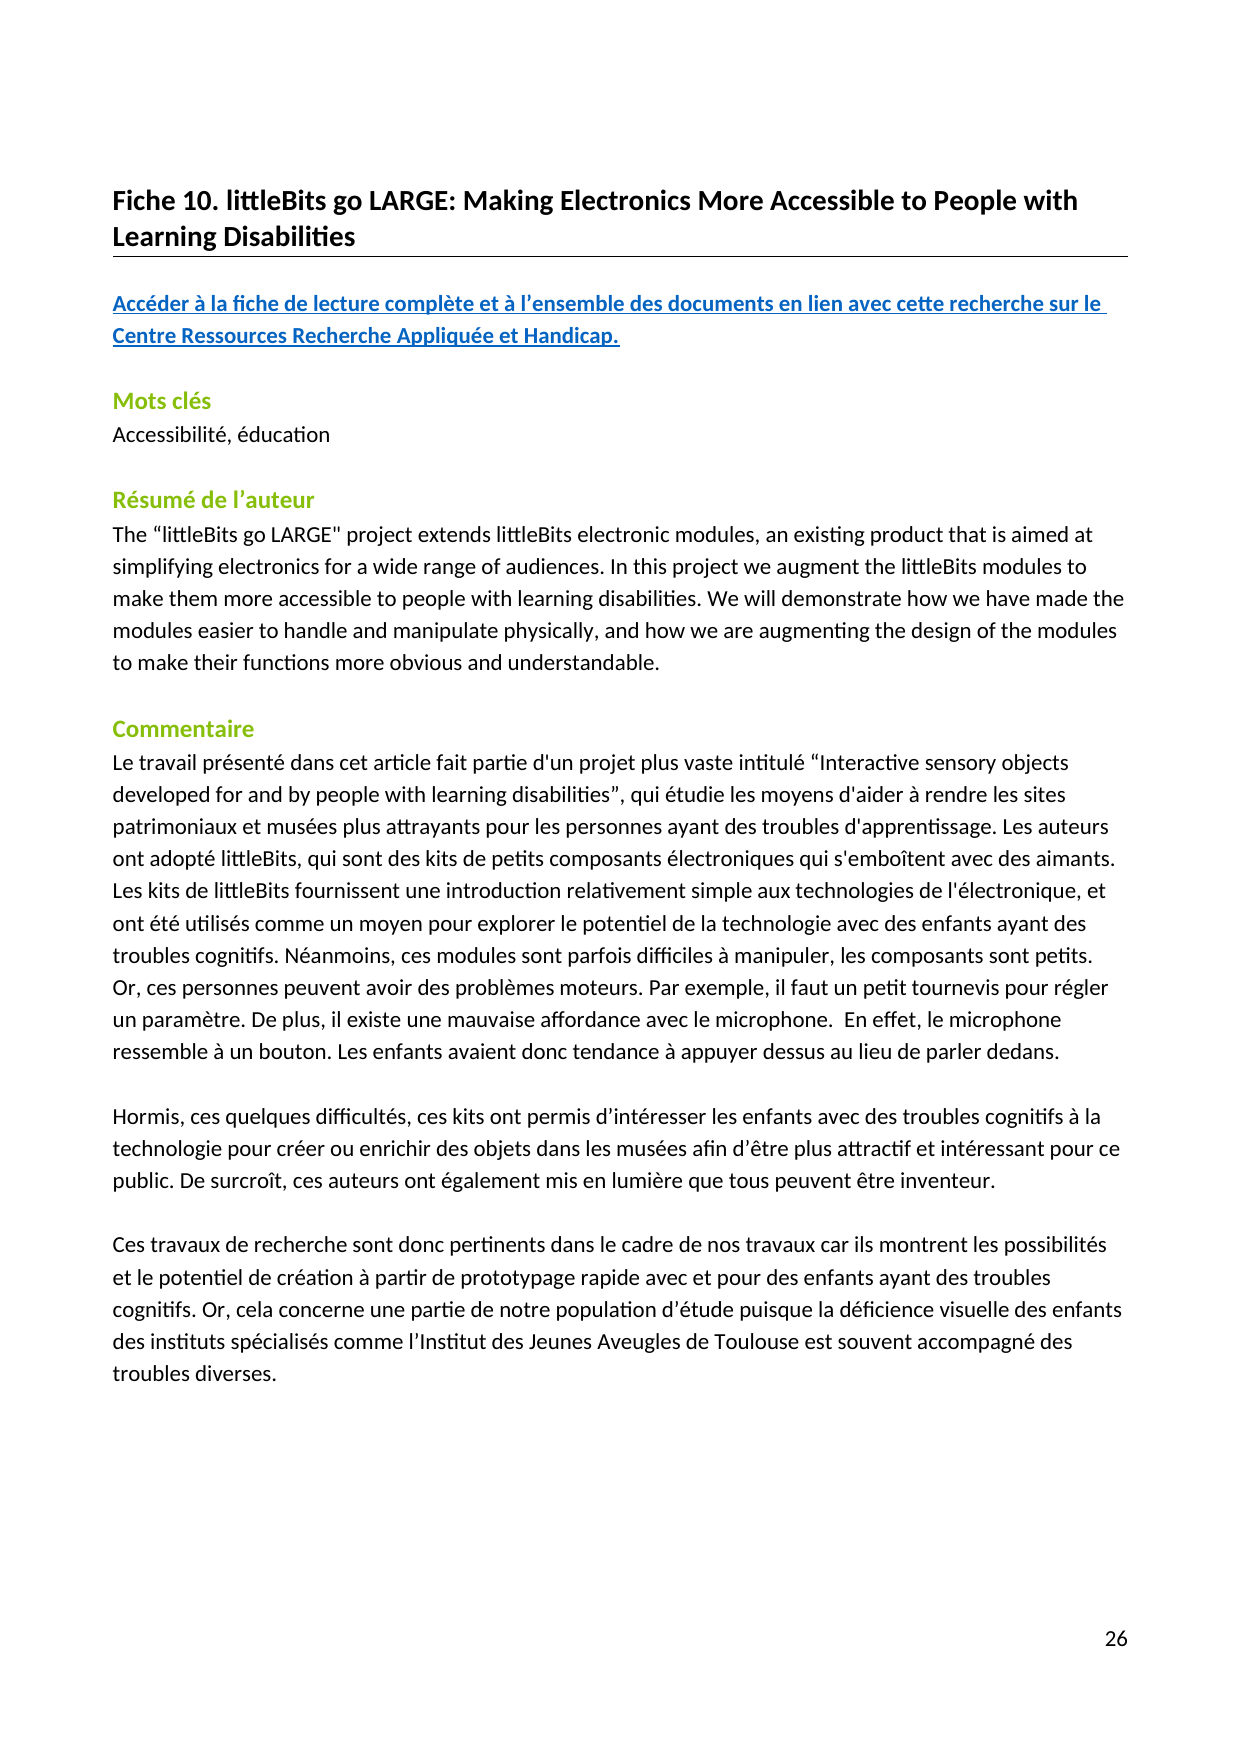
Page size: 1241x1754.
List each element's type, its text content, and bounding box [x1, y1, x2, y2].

text Hormis, ces quelques difficultés, ces kits ont permis d’intéresser les enfants avec des troubles cognitifs à la technologie pour créer ou enrichir des objets dans les musées afin d’être plus attractif et intéressant pour ce public. De surcroît, ces auteurs ont également mis en lumière que tous peuvent être inventeur. [112, 1102, 1128, 1194]
text Commentaire [112, 713, 1128, 743]
text Accessibilité, éducation [112, 420, 1128, 448]
text The “littleBits go LARGE" project extends littleBits electronic modules, an existing product that is aimed at simplifying electronics for a wide range of audiences. In this project we augment the littleBits modules to make them more accessible to people with learning disabilities. We will demonstrate how we have made the modules easier to handle and manipulate physically, and how we are augmenting the design of the modules to make their functions more obvious and understandable. [112, 520, 1128, 676]
text Le travail présenté dans cet article fait partie d'un projet plus vaste intitulé “Interactive sensory objects developed for and by people with learning disabilities”, qui étudie les moyens d'aider à rendre les sites patrimoniaux et musées plus attrayants pour les personnes ayant des troubles d'apprentissage. Les auteurs ont adopté littleBits, qui sont des kits de petits composants électroniques qui s'emboîtent avec des aimants. Les kits de littleBits fournissent une introduction relativement simple aux technologies de l'électronique, et ont été utilisés comme un moyen pour explorer le potentiel de la technologie avec des enfants ayant des troubles cognitifs. Néanmoins, ces modules sont parfois difficiles à manipuler, les composants sont petits. Or, ces personnes peuvent avoir des problèmes moteurs. Par exemple, il faut un petit tournevis pour régler un paramètre. De plus, il existe une mauvaise affordance avec le microphone. En effet, le microphone ressemble à un bouton. Les enfants avaient donc tendance à appuyer dessus au lieu de parler dedans. [112, 748, 1128, 1066]
text Ces travaux de recherche sont donc pertinents dans le cadre de nos travaux car ils montrent les possibilités et le potentiel de création à partir de prototypage rapide avec et pour des enfants ayant des troubles cognitifs. Or, cela concerne une partie de notre population d’étude puisque la déficience visuelle des enfants des instituts spécialisés comme l’Institut des Jeunes Aveugles de Toulouse est souvent accompagné des troubles diverses. [112, 1231, 1128, 1387]
text Accéder à la fiche de lecture complète et à l’ensemble des documents en lien avec cette recherche sur le Centre Ressources Recherche Appliquée et Handicap. [112, 289, 1128, 349]
text Mots clés [112, 385, 1128, 416]
text Résumé de l’auteur [112, 485, 1128, 515]
subtitle Fiche 10. littleBits go LARGE: Making Electronics More Accessible to People with Learning Disabilities [112, 182, 1128, 257]
